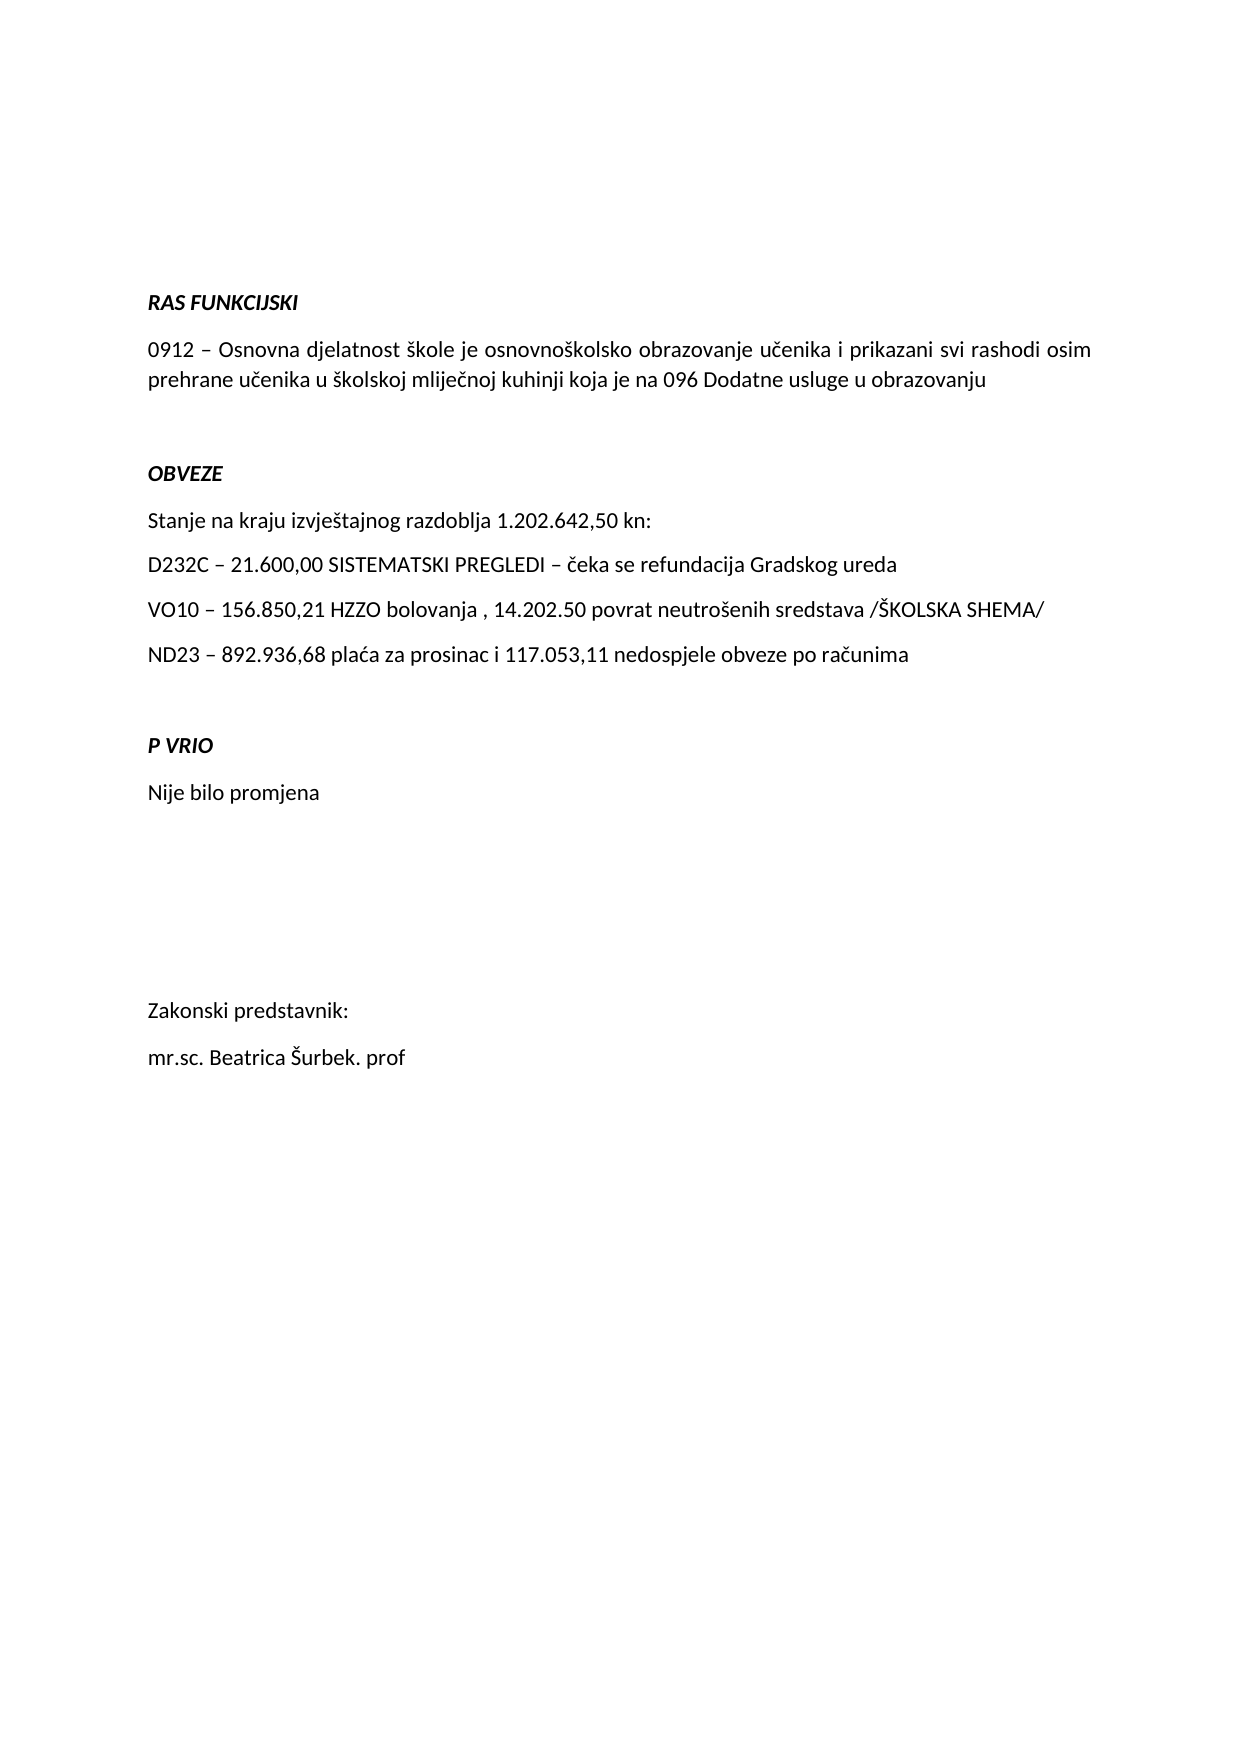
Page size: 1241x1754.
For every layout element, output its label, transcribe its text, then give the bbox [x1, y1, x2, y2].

text P VRIO [148, 732, 1093, 759]
text OBVEZE [148, 459, 1093, 487]
text 0912 – Osnovna djelatnost škole je osnovnoškolsko obrazovanje učenika i prikazani svi rashodi osim prehrane učenika u školskoj mliječnoj kuhinji koja je na 096 Dodatne usluge u obrazovanju [148, 335, 1093, 393]
text Nije bilo promjena [148, 778, 1093, 806]
text Stanje na kraju izvještajnog razdoblja 1.202.642,50 kn: [148, 506, 1093, 534]
text ND23 – 892.936,68 plaća za prosinac i 117.053,11 nedospjele obveze po računima [148, 640, 1093, 668]
text D232C – 21.600,00 SISTEMATSKI PREGLEDI – čeka se refundacija Gradskog ureda [148, 551, 1093, 579]
text VO10 – 156.850,21 HZZO bolovanja , 14.202.50 povrat neutrošenih sredstava /ŠKOLSKA SHEMA/ [148, 595, 1093, 623]
text mr.sc. Beatrica Šurbek. prof [148, 1043, 1093, 1071]
text RAS FUNKCIJSKI [148, 288, 1093, 316]
text Zakonski predstavnik: [148, 996, 1093, 1024]
